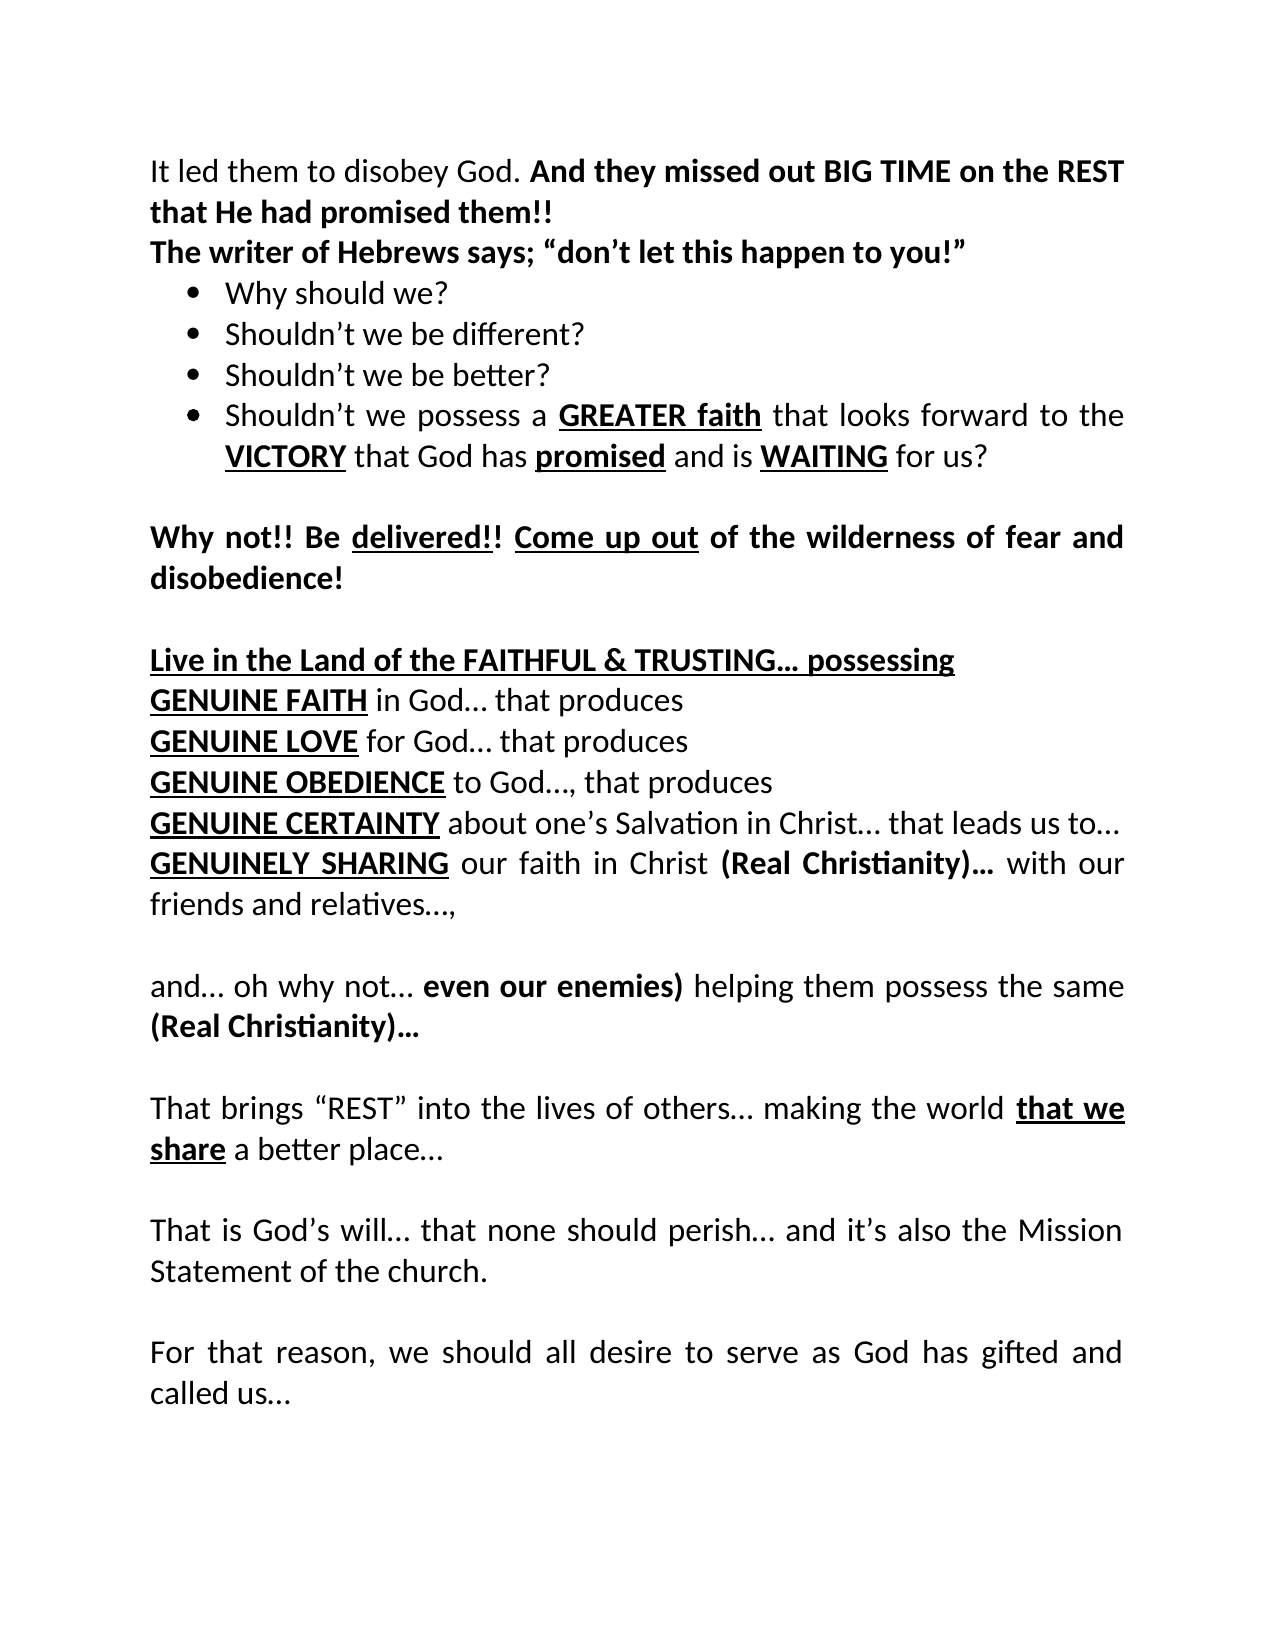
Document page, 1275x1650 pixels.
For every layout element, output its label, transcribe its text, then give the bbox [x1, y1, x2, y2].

list Shouldn’t we be different? [187, 313, 1125, 354]
text and… oh why not… even our enemies) helping them possess the same (Real Christianity)… [150, 964, 1125, 1046]
list Shouldn’t we be better? [187, 354, 1125, 394]
text GENUINE FAITH in God… that produces [150, 679, 1125, 720]
text That brings “REST” into the lives of others… making the world that we share a better place… [150, 1087, 1125, 1168]
list Why should we? [187, 272, 1125, 313]
text That is God’s will… that none should perish… and it’s also the Mission Statement of the church. [150, 1209, 1125, 1290]
text For that reason, we should all desire to serve as God has gifted and called us… [150, 1331, 1125, 1413]
list Shouldn’t we possess a GREATER faith that looks forward to the VICTORY that God has promised and is WAITING for us? [187, 394, 1125, 476]
text GENUINELY SHARING our faith in Christ (Real Christianity)… with our friends and relatives…, [150, 842, 1125, 924]
text GENUINE CERTAINTY about one’s Salvation in Christ… that leads us to… [150, 802, 1125, 842]
text GENUINE LOVE for God… that produces [150, 720, 1125, 761]
text Why not!! Be delivered!! Come up out of the wilderness of fear and disobedience! [150, 517, 1125, 598]
text It led them to disobey God. And they missed out BIG TIME on the REST that He had promised them!! [150, 150, 1125, 231]
text GENUINE OBEDIENCE to God…, that produces [150, 761, 1125, 802]
text Live in the Land of the FAITHFUL & TRUSTING… possessing [150, 639, 1125, 679]
text The writer of Hebrews says; “don’t let this happen to you!” [150, 231, 1125, 272]
